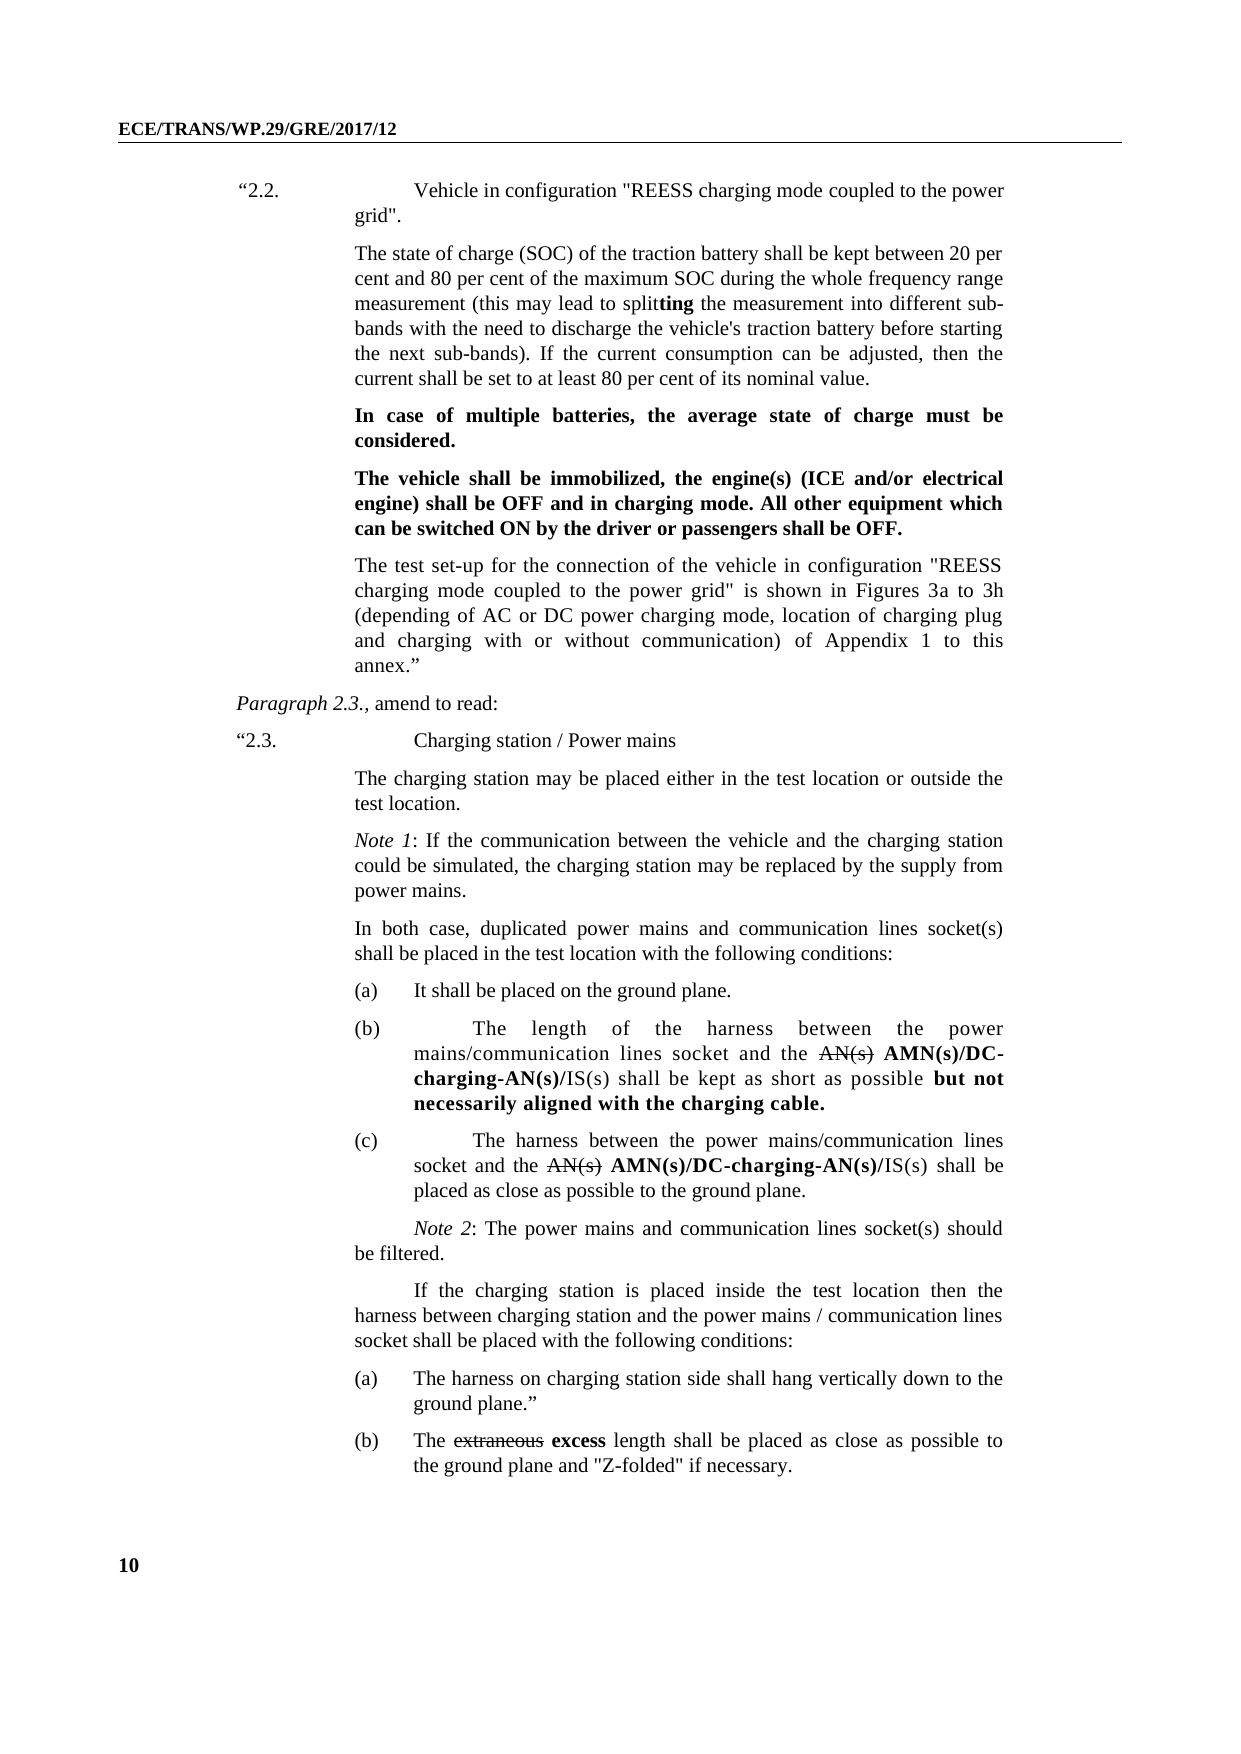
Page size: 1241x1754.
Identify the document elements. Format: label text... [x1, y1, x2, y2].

text Note 2: The power mains and communication lines socket(s) should be filtered. [354, 1215, 1004, 1265]
text In both case, duplicated power mains and communication lines socket(s) shall be placed in the test location with the following conditions: [354, 915, 1004, 965]
text (b) The length of the harness between the power mains/communication lines socket and the AN(s) AMN(s)/DC-charging-AN(s)/IS(s) shall be kept as short as possible but not necessarily aligned with the charging cable. [354, 1015, 1004, 1115]
text Paragraph 2.3., amend to read: [236, 690, 1122, 715]
text The charging station may be placed either in the test location or outside the test location. [354, 765, 1004, 815]
text “2.3. Charging station / Power mains [236, 727, 1004, 752]
text “2.2. Vehicle in configuration "REESS charging mode coupled to the power grid". [236, 177, 1004, 227]
text The vehicle shall be immobilized, the engine(s) (ICE and/or electrical engine) shall be OFF and in charging mode. All other equipment which can be switched ON by the driver or passengers shall be OFF. [354, 465, 1004, 540]
text (c) The harness between the power mains/communication lines socket and the AN(s) AMN(s)/DC-charging-AN(s)/IS(s) shall be placed as close as possible to the ground plane. [354, 1127, 1004, 1202]
text Note 1: If the communication between the vehicle and the charging station could be simulated, the charging station may be replaced by the supply from power mains. [354, 827, 1004, 902]
text The test set-up for the connection of the vehicle in configuration "REESS charging mode coupled to the power grid" is shown in Figures 3a to 3h (depending of AC or DC power charging mode, location of charging plug and charging with or without communication) of Appendix 1 to this annex.” [354, 552, 1004, 677]
text In case of multiple batteries, the average state of charge must be considered. [354, 402, 1004, 452]
text If the charging station is placed inside the test location then the harness between charging station and the power mains / communication lines socket shall be placed with the following conditions: [354, 1277, 1004, 1352]
text (b) The extraneous excess length shall be placed as close as possible to the ground plane and "Z-folded" if necessary. [354, 1427, 1004, 1477]
text The state of charge (SOC) of the traction battery shall be kept between 20 per cent and 80 per cent of the maximum SOC during the whole frequency range measurement (this may lead to splitting the measurement into different sub-bands with the need to discharge the vehicle's traction battery before starting the next sub-bands). If the current consumption can be adjusted, then the current shall be set to at least 80 per cent of its nominal value. [354, 240, 1004, 390]
text (a) It shall be placed on the ground plane. [354, 977, 1004, 1002]
text (a) The harness on charging station side shall hang vertically down to the ground plane.” [354, 1365, 1004, 1415]
